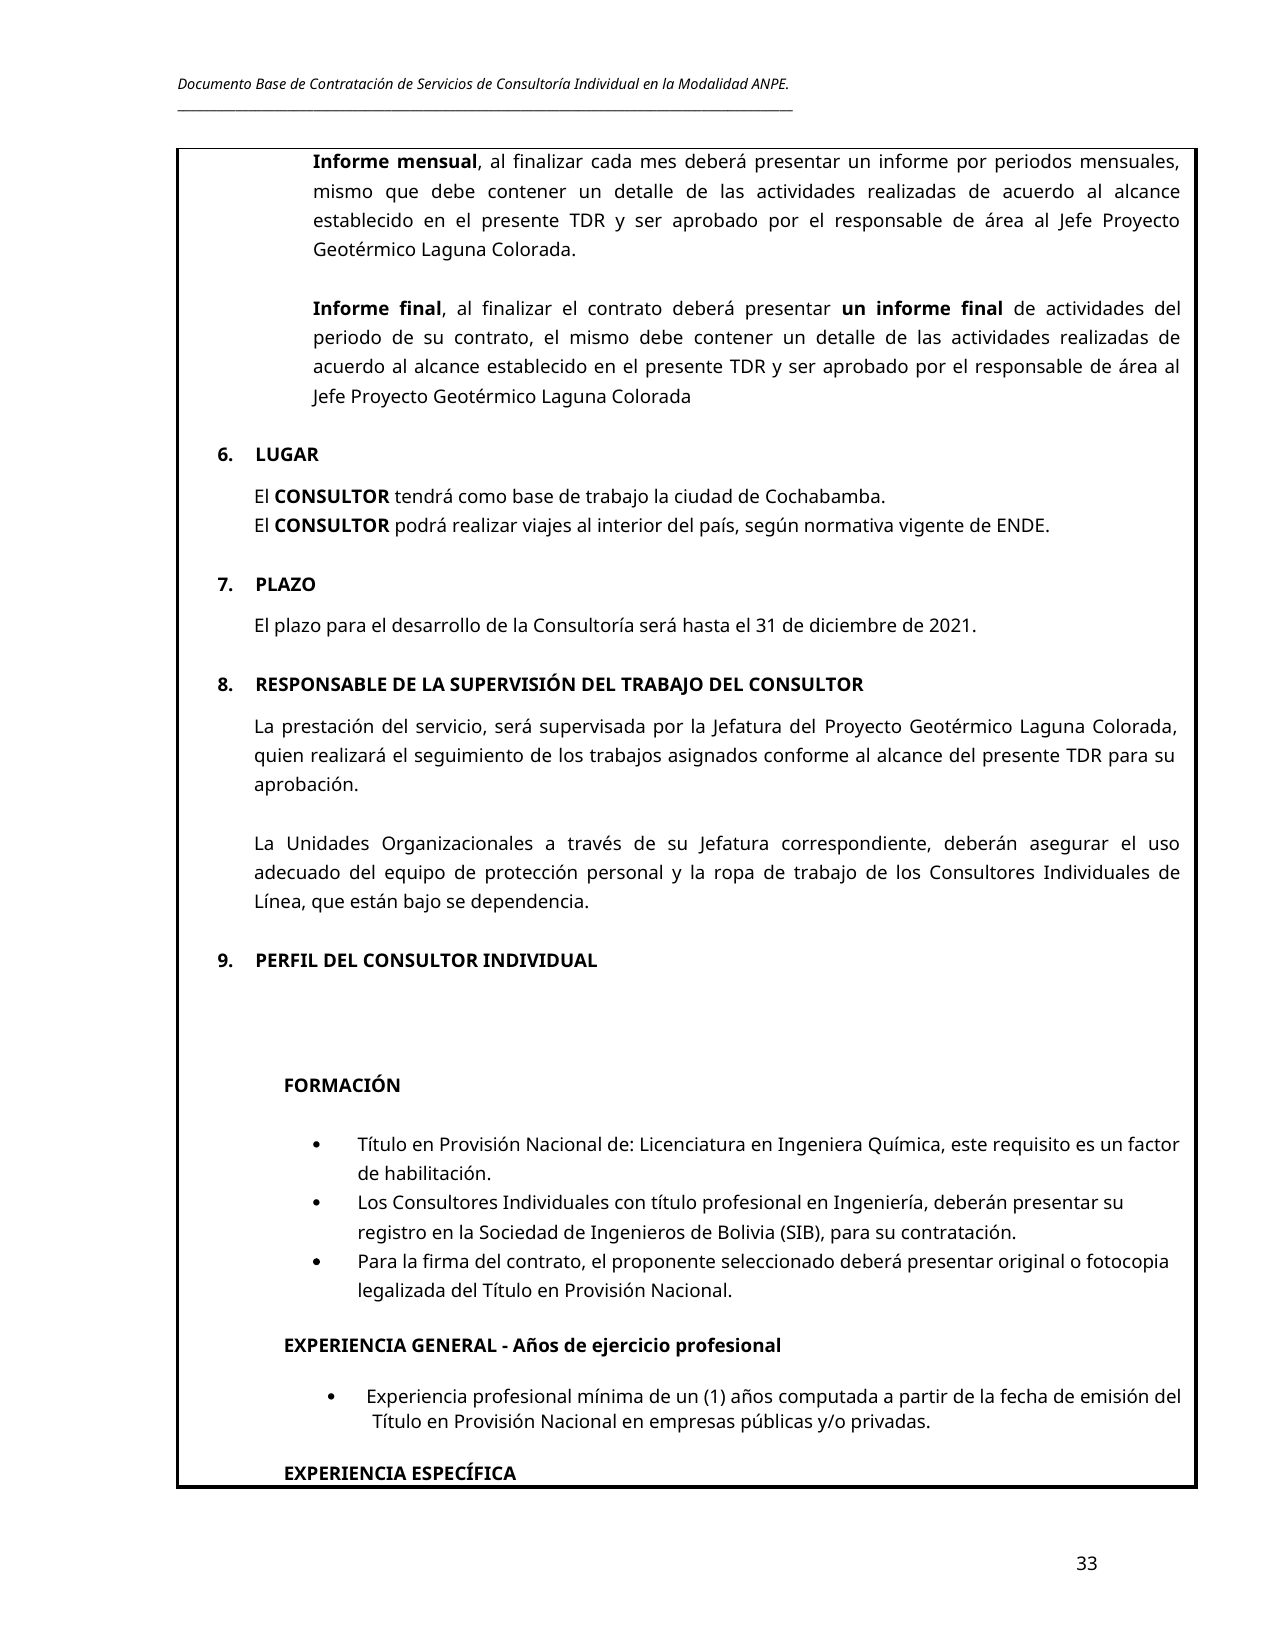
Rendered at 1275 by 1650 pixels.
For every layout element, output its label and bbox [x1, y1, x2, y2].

table_cell [179, 149, 1194, 1485]
